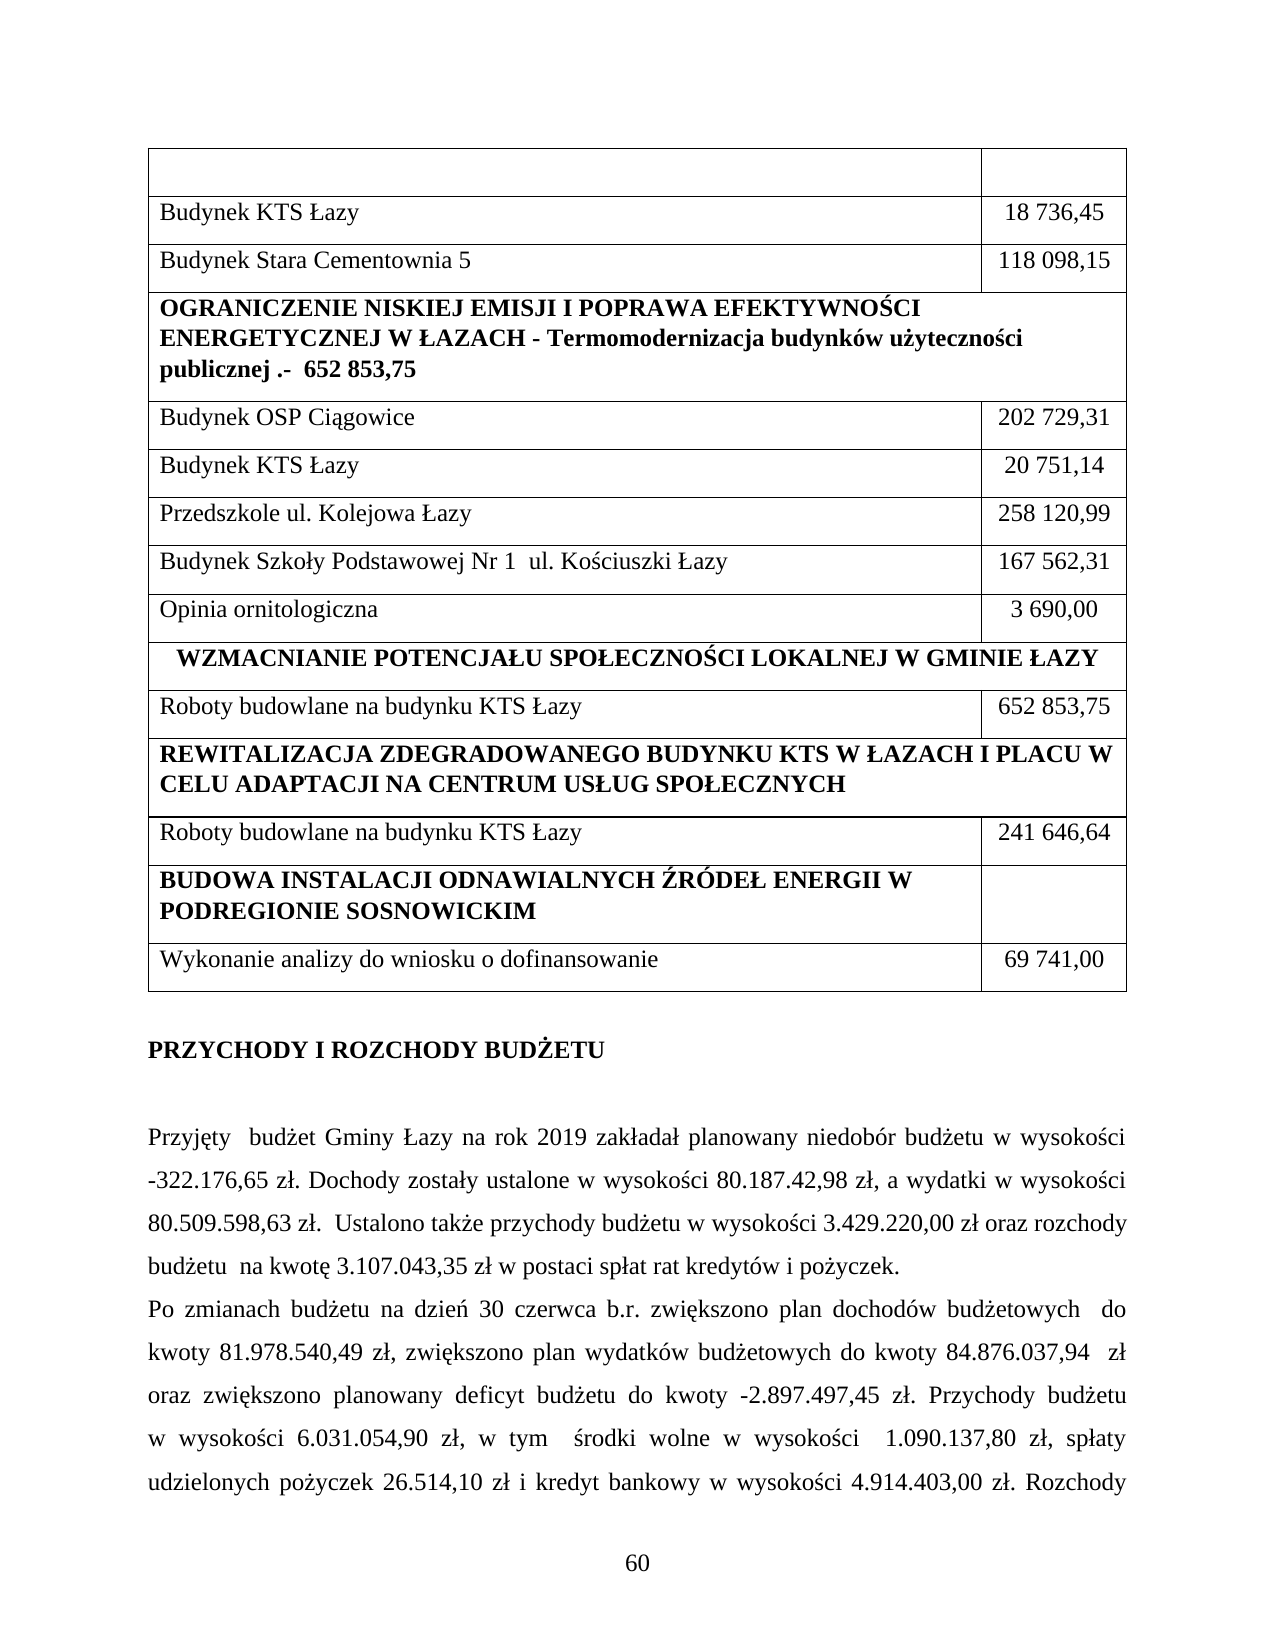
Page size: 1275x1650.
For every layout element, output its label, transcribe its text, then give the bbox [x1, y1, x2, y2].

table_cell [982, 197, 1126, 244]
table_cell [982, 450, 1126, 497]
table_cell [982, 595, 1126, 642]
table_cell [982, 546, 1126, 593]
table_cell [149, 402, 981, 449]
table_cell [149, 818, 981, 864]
text Przyjęty budżet Gminy Łazy na rok 2019 zakładał planowany niedobór budżetu w wysokości -322.176,65 zł. Dochody zostały ustalone w wysokości 80.187.42,98 zł, a wydatki w wysokości 80.509.598,63 zł. Ustalono także przychody budżetu w wysokości 3.429.220,00 zł oraz rozchody budżetu na kwotę 3.107.043,35 zł w postaci spłat rat kredytów i pożyczek. [148, 1122, 1127, 1280]
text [148, 1294, 1127, 1495]
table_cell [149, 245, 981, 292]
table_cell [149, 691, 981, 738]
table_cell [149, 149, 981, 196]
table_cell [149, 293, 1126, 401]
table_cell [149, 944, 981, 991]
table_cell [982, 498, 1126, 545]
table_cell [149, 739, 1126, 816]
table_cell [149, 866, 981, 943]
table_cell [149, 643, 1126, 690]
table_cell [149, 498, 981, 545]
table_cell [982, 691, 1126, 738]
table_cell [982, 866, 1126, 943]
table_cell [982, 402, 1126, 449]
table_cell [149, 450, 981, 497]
text PRZYCHODY I ROZCHODY BUDŻETU [148, 1035, 1127, 1064]
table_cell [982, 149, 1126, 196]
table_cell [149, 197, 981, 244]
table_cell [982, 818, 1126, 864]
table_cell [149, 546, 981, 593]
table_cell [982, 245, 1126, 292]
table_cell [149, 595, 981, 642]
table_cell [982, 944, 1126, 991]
